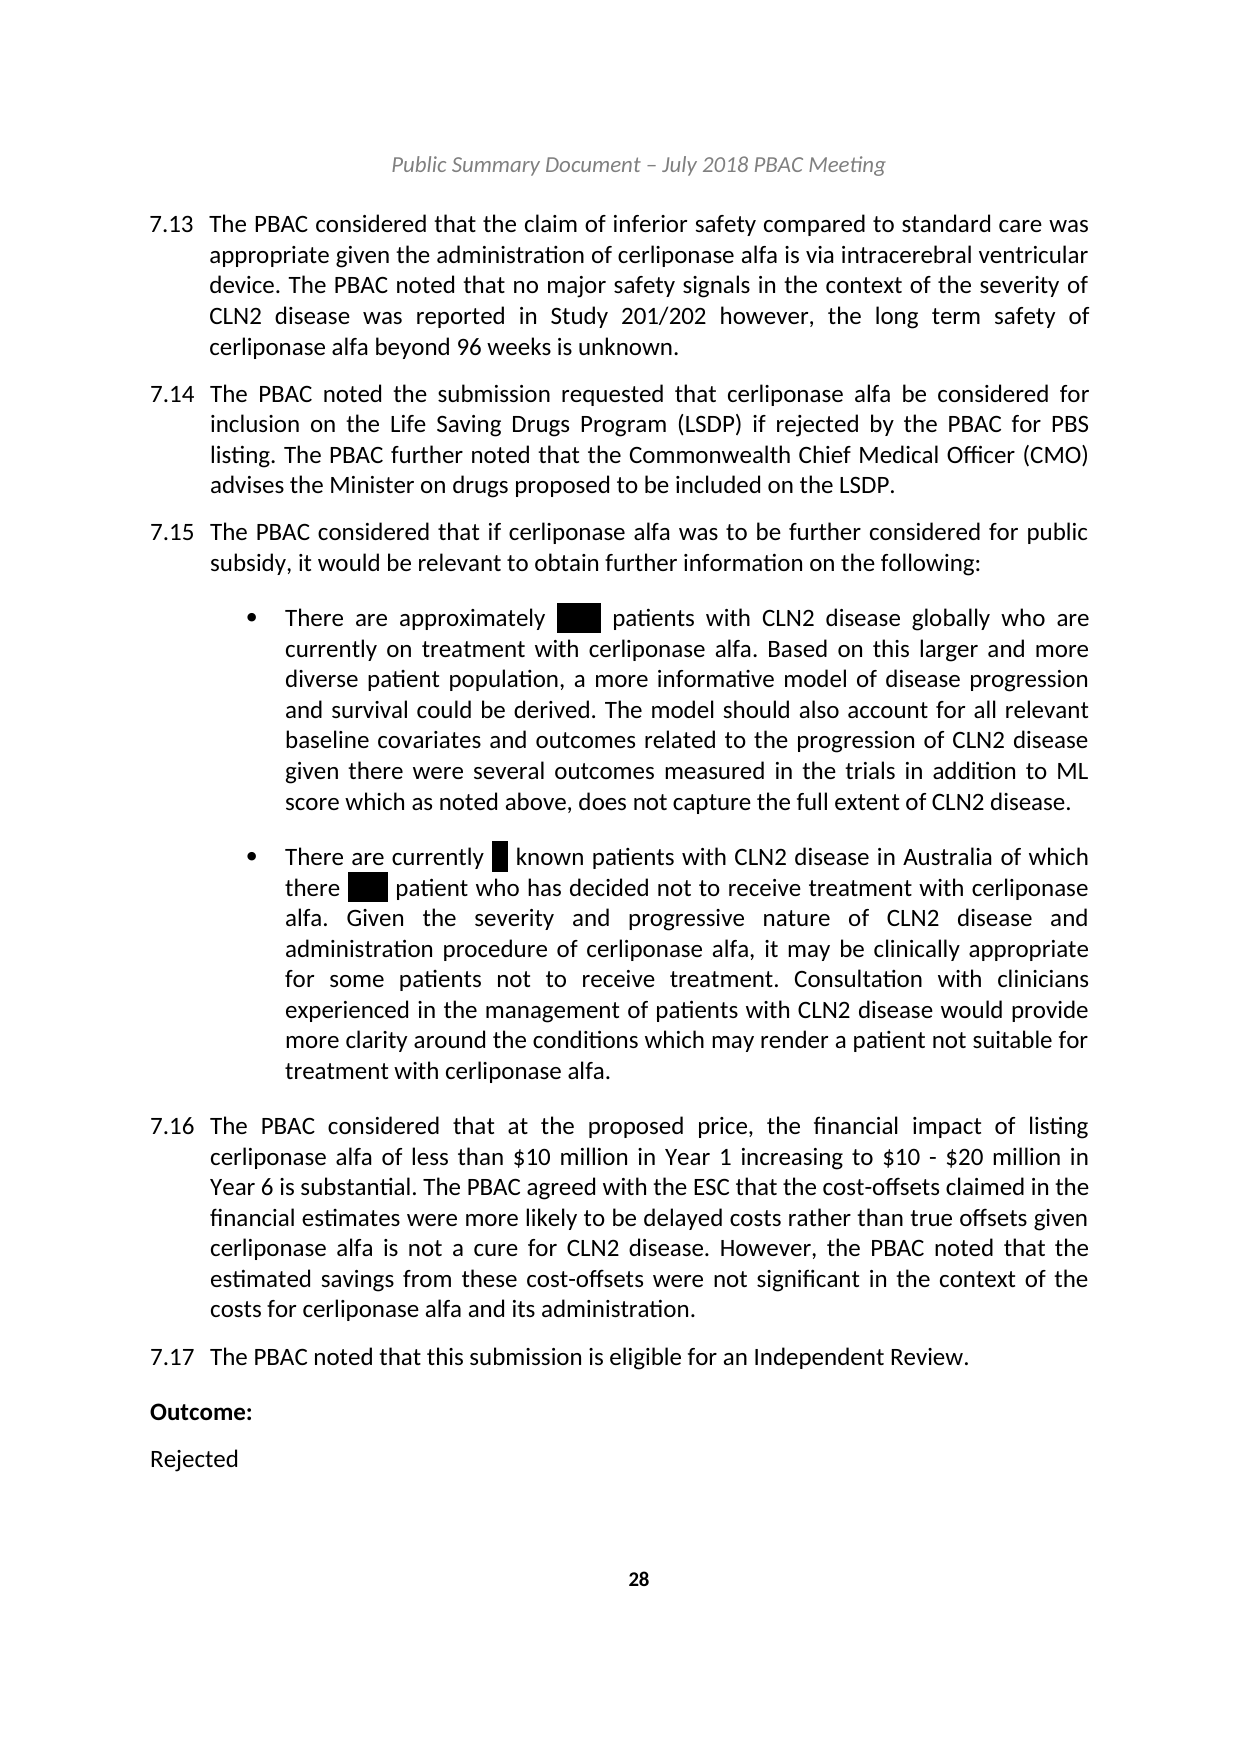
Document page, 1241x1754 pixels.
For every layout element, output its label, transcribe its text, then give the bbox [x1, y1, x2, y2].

list There are currently ''' known patients with CLN2 disease in Australia of which there ''' ''' patient who has decided not to receive treatment with cerliponase alfa. Given the severity and progressive nature of CLN2 disease and administration procedure of cerliponase alfa, it may be clinically appropriate for some patients not to receive treatment. Consultation with clinicians experienced in the management of patients with CLN2 disease would provide more clarity around the conditions which may render a patient not suitable for treatment with cerliponase alfa. [247, 841, 1090, 1085]
list The PBAC noted that this submission is eligible for an Independent Review. [150, 1341, 1090, 1371]
text Rejected [150, 1443, 1090, 1474]
list The PBAC considered that at the proposed price, the financial impact of listing cerliponase alfa of less than $10 million in Year 1 increasing to $10 - $20 million in Year 6 is substantial. The PBAC agreed with the ESC that the cost-offsets claimed in the financial estimates were more likely to be delayed costs rather than true offsets given cerliponase alfa is not a cure for CLN2 disease. However, the PBAC noted that the estimated savings from these cost-offsets were not significant in the context of the costs for cerliponase alfa and its administration. [150, 1110, 1090, 1324]
list The PBAC considered that if cerliponase alfa was to be further considered for public subsidy, it would be relevant to obtain further information on the following: [150, 517, 1090, 578]
list The PBAC considered that the claim of inferior safety compared to standard care was appropriate given the administration of cerliponase alfa is via intracerebral ventricular device. The PBAC noted that no major safety signals in the context of the severity of CLN2 disease was reported in Study 201/202 however, the long term safety of cerliponase alfa beyond 96 weeks is unknown. [149, 208, 1090, 361]
list The PBAC noted the submission requested that cerliponase alfa be considered for inclusion on the Life Saving Drugs Program (LSDP) if rejected by the PBAC for PBS listing. The PBAC further noted that the Commonwealth Chief Medical Officer (CMO) advises the Minister on drugs proposed to be included on the LSDP. [150, 378, 1090, 500]
list There are approximately '''''''' patients with CLN2 disease globally who are currently on treatment with cerliponase alfa. Based on this larger and more diverse patient population, a more informative model of disease progression and survival could be derived. The model should also account for all relevant baseline covariates and outcomes related to the progression of CLN2 disease given there were several outcomes measured in the trials in addition to ML score which as noted above, does not capture the full extent of CLN2 disease. [247, 603, 1090, 816]
text Outcome: [150, 1396, 1090, 1427]
